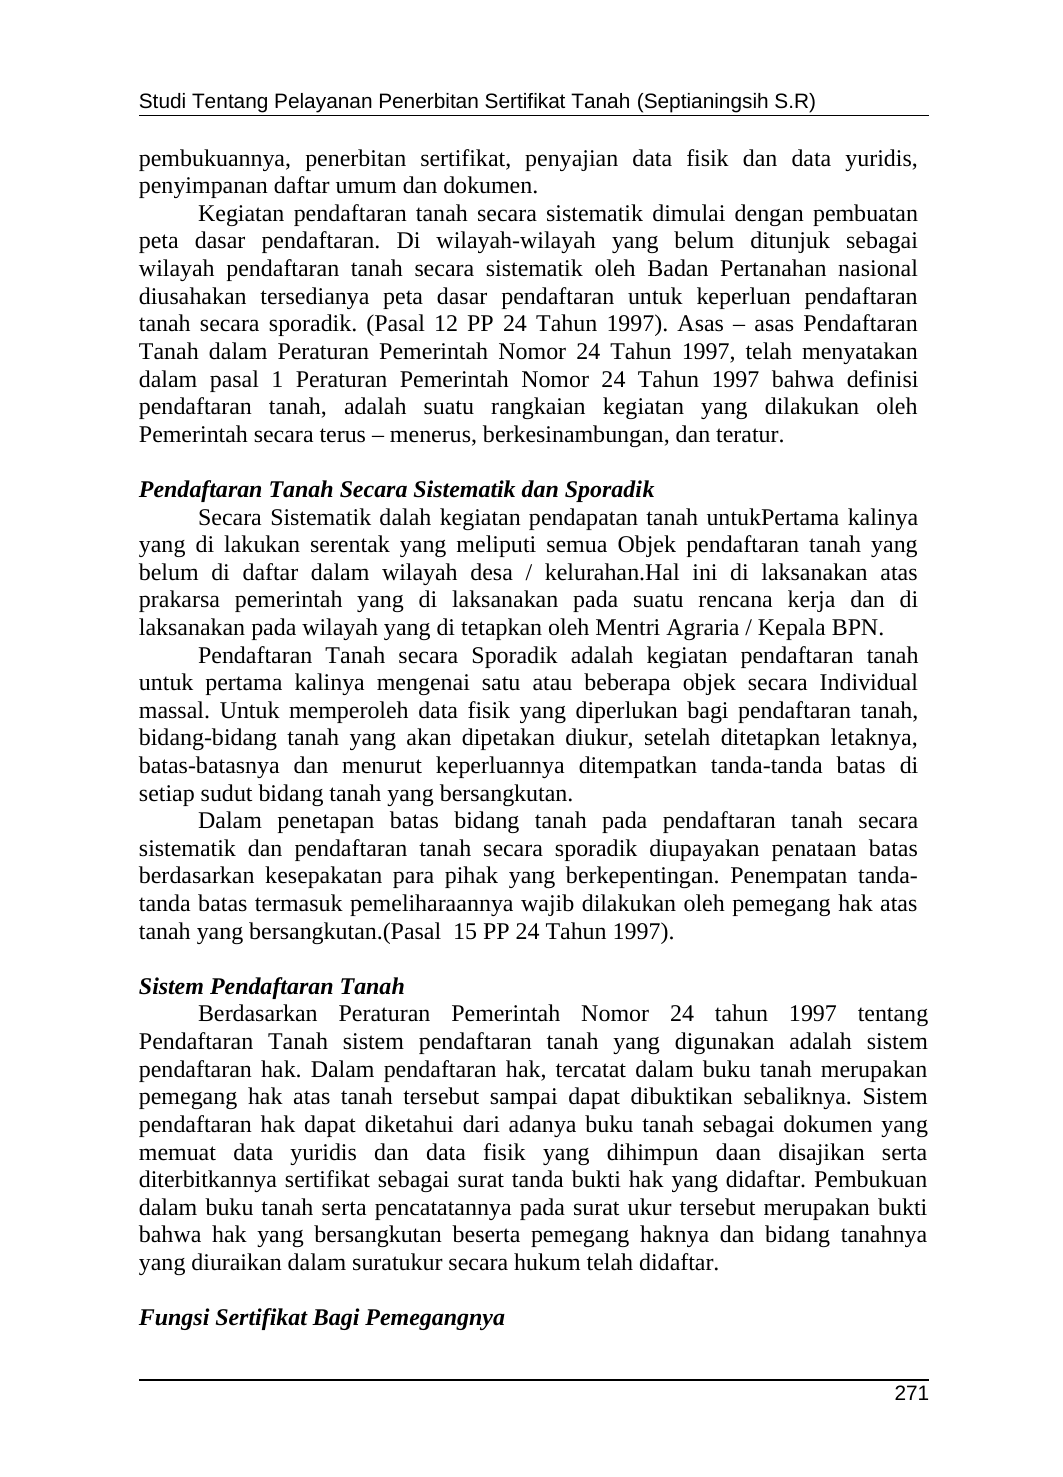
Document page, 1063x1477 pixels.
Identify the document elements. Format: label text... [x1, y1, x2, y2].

text Secara Sistematik dalah kegiatan pendapatan tanah untukPertama kalinya yang di lakukan serentak yang meliputi semua Objek pendaftaran tanah yang belum di daftar dalam wilayah desa / kelurahan.Hal ini di laksanakan atas prakarsa pemerintah yang di laksanakan pada suatu rencana kerja dan di laksanakan pada wilayah yang di tetapkan oleh Mentri Agraria / Kepala BPN. [139, 503, 919, 641]
list Kegiatan pendaftaran tanah secara sistematik dimulai dengan pembuatan peta dasar pendaftaran. Di wilayah-wilayah yang belum ditunjuk sebagai wilayah pendaftaran tanah secara sistematik oleh Badan Pertanahan nasional diusahakan tersedianya peta dasar pendaftaran untuk keperluan pendaftaran tanah secara sporadik. (Pasal 12 PP 24 Tahun 1997). Asas – asas Pendaftaran Tanah dalam Peraturan Pemerintah Nomor 24 Tahun 1997, telah menyatakan dalam pasal 1 Peraturan Pemerintah Nomor 24 Tahun 1997 bahwa definisi pendaftaran tanah, adalah suatu rangkaian kegiatan yang dilakukan oleh Pemerintah secara terus – menerus, berkesinambungan, dan teratur. [139, 199, 919, 447]
text Dalam penetapan batas bidang tanah pada pendaftaran tanah secara sistematik dan pendaftaran tanah secara sporadik diupayakan penataan batas berdasarkan kesepakatan para pihak yang berkepentingan. Penempatan tanda-tanda batas termasuk pemeliharaannya wajib dilakukan oleh pemegang hak atas tanah yang bersangkutan.(Pasal 15 PP 24 Tahun 1997). [139, 806, 919, 944]
text Pendaftaran Tanah Secara Sistematik dan Sporadik [139, 475, 919, 503]
text Sistem Pendaftaran Tanah [139, 972, 919, 999]
list Berdasarkan Peraturan Pemerintah Nomor 24 tahun 1997 tentang Pendaftaran Tanah sistem pendaftaran tanah yang digunakan adalah sistem pendaftaran hak. Dalam pendaftaran hak, tercatat dalam buku tanah merupakan pemegang hak atas tanah tersebut sampai dapat dibuktikan sebaliknya. Sistem pendaftaran hak dapat diketahui dari adanya buku tanah sebagai dokumen yang memuat data yuridis dan data fisik yang dihimpun daan disajikan serta diterbitkannya sertifikat sebagai surat tanda bukti hak yang didaftar. Pembukuan dalam buku tanah serta pencatatannya pada surat ukur tersebut merupakan bukti bahwa hak yang bersangkutan beserta pemegang haknya dan bidang tanahnya yang diuraikan dalam suratukur secara hukum telah didaftar. [139, 999, 929, 1276]
text Pendaftaran Tanah secara Sporadik adalah kegiatan pendaftaran tanah untuk pertama kalinya mengenai satu atau beberapa objek secara Individual massal. Untuk memperoleh data fisik yang diperlukan bagi pendaftaran tanah, bidang-bidang tanah yang akan dipetakan diukur, setelah ditetapkan letaknya, batas-batasnya dan menurut keperluannya ditempatkan tanda-tanda batas di setiap sudut bidang tanah yang bersangkutan. [139, 641, 919, 806]
list Fungsi Sertifikat Bagi Pemegangnya [139, 1303, 929, 1331]
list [139, 144, 919, 199]
